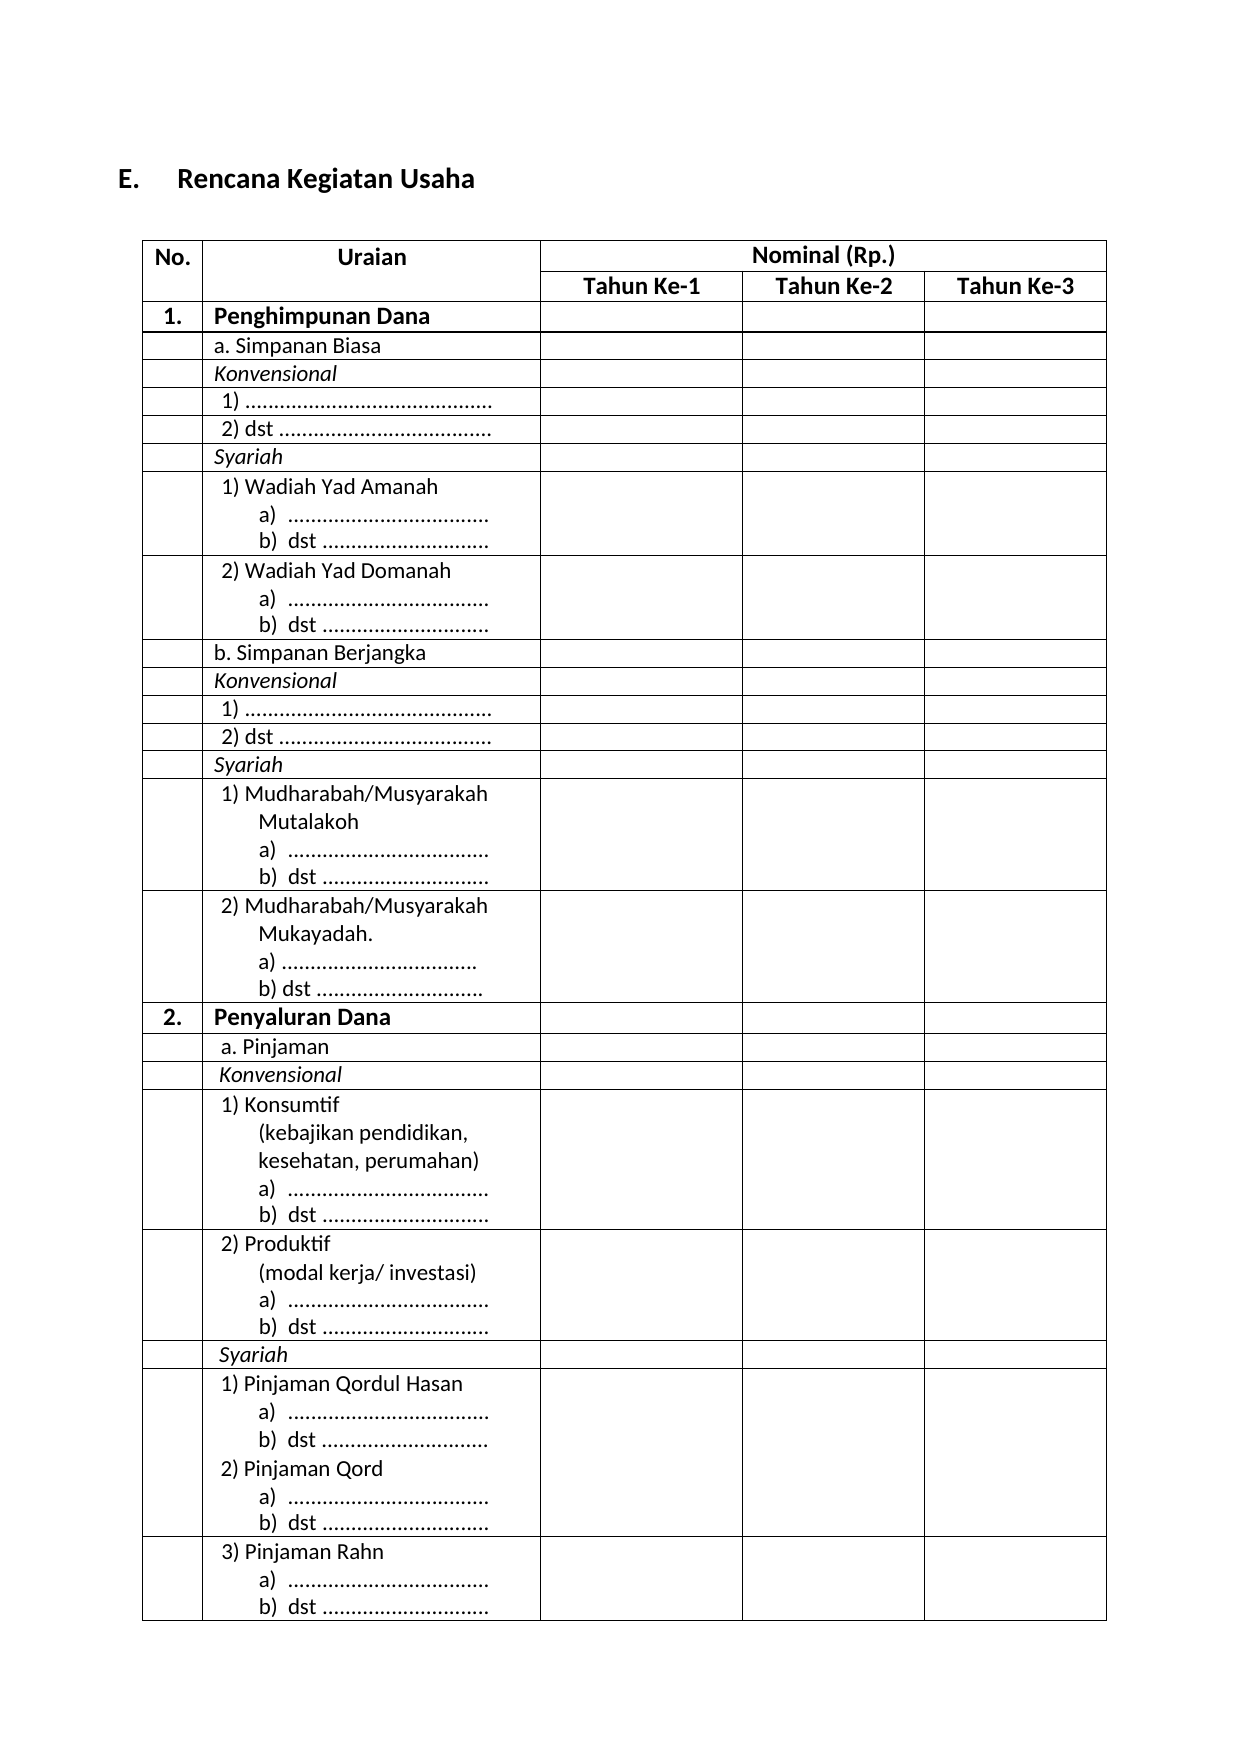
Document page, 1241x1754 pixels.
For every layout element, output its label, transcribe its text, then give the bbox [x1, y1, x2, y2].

table_cell 2) dst ..................................... [203, 724, 540, 750]
table_cell 1) Konsumtif (kebajikan pendidikan, kesehatan, perumahan) a) ................................... b) dst ............................. [203, 1090, 540, 1228]
table_cell [925, 360, 1106, 387]
table_cell [541, 1341, 742, 1368]
table_cell [143, 779, 202, 890]
table_cell [541, 1062, 742, 1088]
table_cell [143, 1034, 202, 1061]
table_cell [541, 751, 742, 778]
table_cell [541, 891, 742, 1002]
table_cell [925, 388, 1106, 415]
table_cell [143, 1090, 202, 1228]
table_cell [143, 1369, 202, 1536]
table_cell [743, 416, 924, 443]
table_cell [143, 1230, 202, 1340]
table_cell [743, 1369, 924, 1536]
table_cell [743, 1090, 924, 1228]
table_cell [743, 302, 924, 331]
table_cell [143, 333, 202, 359]
table_cell [743, 388, 924, 415]
table_cell 2) Produktif (modal kerja/ investasi) a) ................................... b) dst ............................. [203, 1230, 540, 1340]
table_cell [143, 640, 202, 667]
table_cell [143, 472, 202, 555]
table_cell [925, 1090, 1106, 1228]
table_cell Penyaluran Dana [203, 1003, 540, 1033]
table_cell [743, 472, 924, 555]
table_cell [925, 416, 1106, 443]
table_cell [143, 724, 202, 750]
table_cell [143, 1062, 202, 1088]
table_cell [925, 1341, 1106, 1368]
table_cell b. Simpanan Berjangka [203, 640, 540, 667]
table_cell 1) ........................................... [203, 388, 540, 415]
table_cell [541, 472, 742, 555]
table_cell Pinjaman Qordul Hasan a) ................................... b) dst ............................. Pinjaman Qord a) ................................... b) dst ............................. [203, 1369, 540, 1536]
table_cell [925, 1062, 1106, 1088]
table_cell [541, 416, 742, 443]
table_cell Penghimpunan Dana [203, 302, 540, 331]
table_cell [541, 724, 742, 750]
table_cell [143, 668, 202, 694]
table_cell [743, 360, 924, 387]
table_cell [743, 891, 924, 1002]
table_cell [925, 724, 1106, 750]
table_cell a. Simpanan Biasa [203, 333, 540, 359]
table_cell [743, 1230, 924, 1340]
table_cell [541, 302, 742, 331]
table_cell [925, 779, 1106, 890]
table_header Uraian [203, 241, 540, 301]
table_cell [743, 668, 924, 694]
table_cell [925, 556, 1106, 639]
table_cell [541, 360, 742, 387]
table_cell [541, 640, 742, 667]
table_cell [143, 416, 202, 443]
table_cell 3) Pinjaman Rahn a) ................................... b) dst ............................. [203, 1537, 540, 1620]
table_cell [743, 640, 924, 667]
table_cell [925, 302, 1106, 331]
table_cell [743, 724, 924, 750]
table_cell [743, 751, 924, 778]
table_cell [541, 779, 742, 890]
table_cell [925, 891, 1106, 1002]
table_cell [541, 1369, 742, 1536]
table_cell [143, 556, 202, 639]
table_cell Tahun Ke-1 [541, 272, 742, 301]
table_cell 2) Mudharabah/Musyarakah Mukayadah. a) .................................. b) dst ............................. [203, 891, 540, 1002]
table_cell [925, 668, 1106, 694]
table_cell [925, 696, 1106, 722]
table_cell [743, 1341, 924, 1368]
table_cell 2. [143, 1003, 202, 1033]
table_cell [143, 360, 202, 387]
table_cell [541, 1230, 742, 1340]
table_cell a. Pinjaman [203, 1034, 540, 1061]
table_cell Konvensional [203, 1062, 540, 1088]
table_cell [143, 388, 202, 415]
table_cell [743, 1062, 924, 1088]
table_cell Syariah [203, 751, 540, 778]
table_cell Tahun Ke-2 [743, 272, 924, 301]
table_cell [743, 1537, 924, 1620]
table_cell [743, 779, 924, 890]
table_cell 1) ........................................... [203, 696, 540, 722]
table_cell 2) Wadiah Yad Domanah a) ................................... b) dst ............................. [203, 556, 540, 639]
table_header No. [143, 241, 202, 301]
table_cell [541, 1090, 742, 1228]
table_cell [743, 696, 924, 722]
table_cell 1. [143, 302, 202, 331]
table_cell [541, 1537, 742, 1620]
table_cell [143, 1537, 202, 1620]
table_cell 2) dst ..................................... [203, 416, 540, 443]
table_cell [143, 696, 202, 722]
table_cell [743, 1003, 924, 1033]
table_cell [743, 556, 924, 639]
table_cell [925, 1003, 1106, 1033]
table_header Nominal (Rp.) [541, 241, 1106, 271]
table_cell [925, 640, 1106, 667]
table_cell [925, 751, 1106, 778]
table_cell [925, 472, 1106, 555]
table_cell [541, 556, 742, 639]
table_cell [143, 751, 202, 778]
table_cell [541, 1034, 742, 1061]
table_cell [541, 444, 742, 471]
table_cell [925, 1537, 1106, 1620]
table_cell [925, 1034, 1106, 1061]
table_cell [541, 333, 742, 359]
table_cell [743, 1034, 924, 1061]
table_cell [925, 1230, 1106, 1340]
table_cell 1) Mudharabah/Musyarakah Mutalakoh a) ................................... b) dst ............................. [203, 779, 540, 890]
table_cell 1) Wadiah Yad Amanah a) ................................... b) dst ............................. [203, 472, 540, 555]
table_cell [925, 444, 1106, 471]
table_cell [925, 333, 1106, 359]
table_cell Syariah [203, 444, 540, 471]
table_cell [925, 1369, 1106, 1536]
table_cell [541, 668, 742, 694]
table_cell Konvensional [203, 668, 540, 694]
table_cell [541, 388, 742, 415]
table_cell [143, 444, 202, 471]
table_cell [143, 891, 202, 1002]
table_cell [541, 696, 742, 722]
table_cell Tahun Ke-3 [925, 272, 1106, 301]
table_cell [541, 1003, 742, 1033]
table_cell [743, 444, 924, 471]
table_cell [143, 1341, 202, 1368]
table_cell Syariah [203, 1341, 540, 1368]
table_cell [743, 333, 924, 359]
list Rencana Kegiatan Usaha [118, 160, 1240, 196]
table_cell Konvensional [203, 360, 540, 387]
